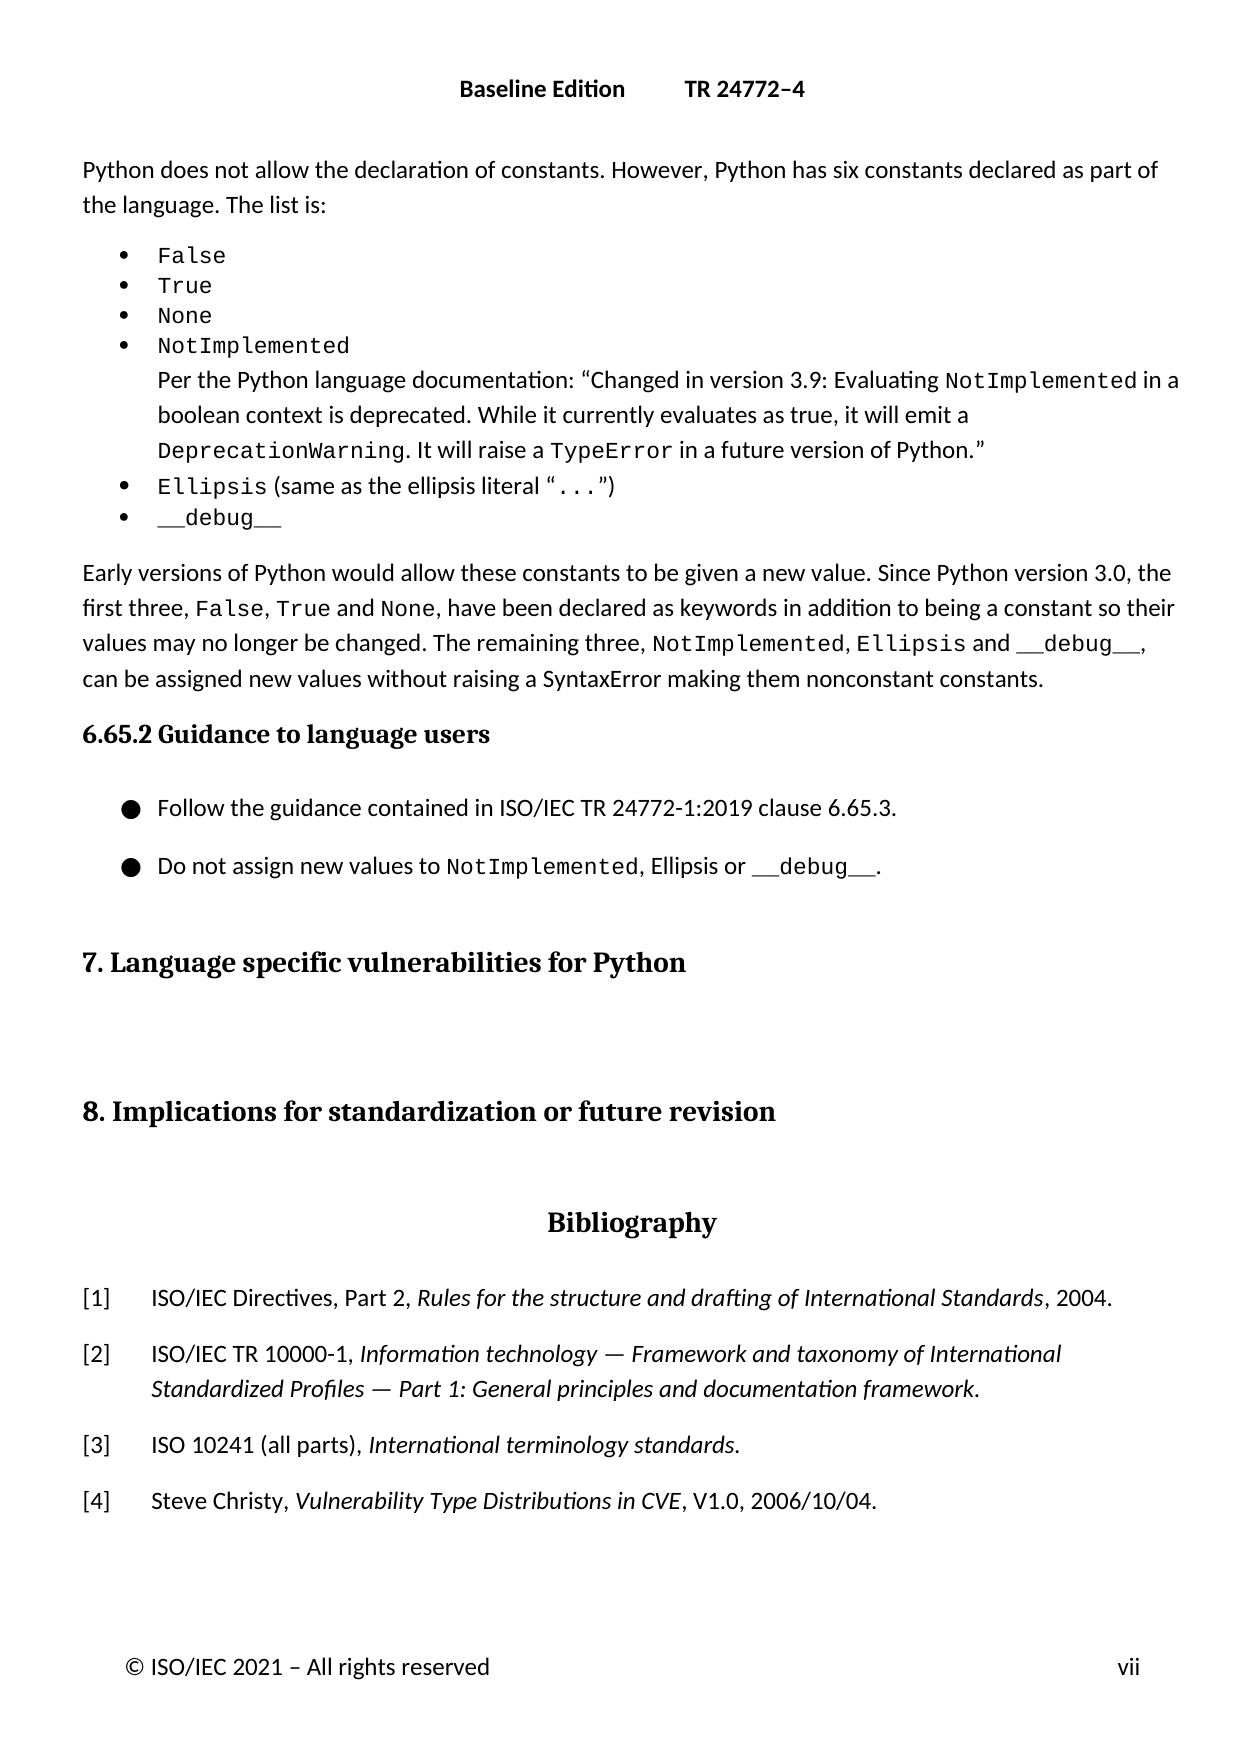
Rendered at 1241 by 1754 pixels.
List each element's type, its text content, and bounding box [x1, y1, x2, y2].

subtitle Bibliography [82, 1206, 1182, 1240]
list NotImplemented [120, 334, 1182, 360]
list False [120, 245, 1182, 271]
subtitle 8. Implications for standardization or future revision [82, 1095, 1182, 1129]
list Do not assign new values to NotImplemented, Ellipsis or __debug__. [120, 838, 1182, 889]
text [3] ISO 10241 (all parts), International terminology standards. [82, 1429, 1182, 1459]
list Follow the guidance contained in ISO/IEC TR 24772-1:2019 clause 6.65.3. [120, 779, 1182, 830]
subtitle 7. Language specific vulnerabilities for Python [82, 947, 1182, 980]
text [4] Steve Christy, Vulnerability Type Distributions in CVE, V1.0, 2006/10/04. [82, 1485, 1182, 1515]
text [1] ISO/IEC Directives, Part 2, Rules for the structure and drafting of International Standards, 2004. [82, 1282, 1182, 1313]
text [2] ISO/IEC TR 10000-1, Information technology — Framework and taxonomy of International Standardized Profiles — Part 1: General principles and documentation framework. [82, 1338, 1182, 1404]
list __debug__ [120, 506, 1182, 532]
text Python does not allow the declaration of constants. However, Python has six constants declared as part of the language. The list is: [82, 154, 1182, 219]
subtitle 6.65.2 Guidance to language users [82, 719, 1182, 750]
text Early versions of Python would allow these constants to be given a new value. Since Python version 3.0, the first three, False, True and None, have been declared as keywords in addition to being a constant so their values may no longer be changed. The remaining three, NotImplemented, Ellipsis and __debug__, can be assigned new values without raising a SyntaxError making them nonconstant constants. [82, 557, 1182, 693]
list None [120, 304, 1182, 330]
list Ellipsis (same as the ellipsis literal “...”) [120, 470, 1182, 502]
list Per the Python language documentation: “Changed in version 3.9: Evaluating NotImplemented in a boolean context is deprecated. While it currently evaluates as true, it will emit a DeprecationWarning. It will raise a TypeError in a future version of Python.” [157, 364, 1182, 466]
list True [120, 275, 1182, 301]
